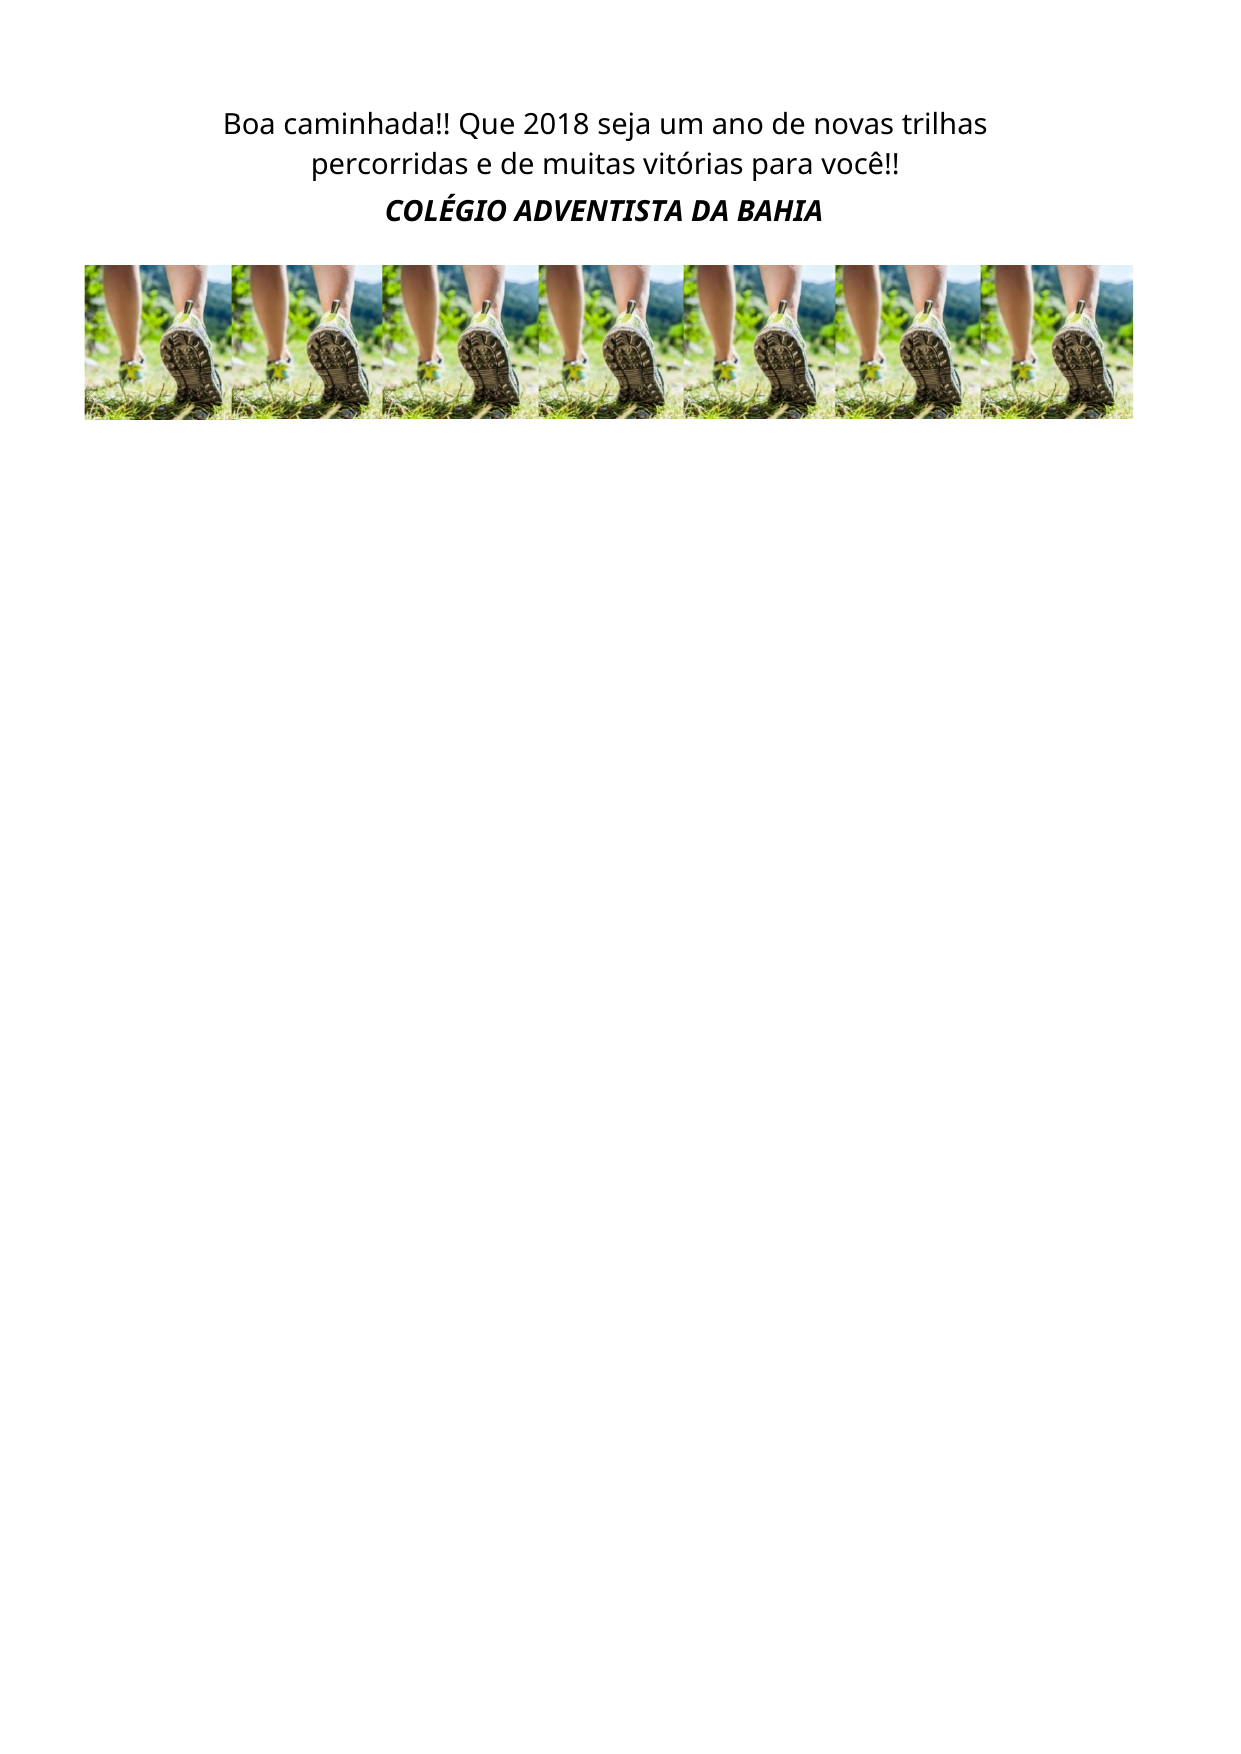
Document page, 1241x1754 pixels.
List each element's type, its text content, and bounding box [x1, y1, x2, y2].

picture [84, 265, 1134, 420]
text Boa caminhada!! Que 2018 seja um ano de novas trilhas percorridas e de muitas vitórias para você!! [89, 103, 1122, 183]
text COLÉGIO ADVENTISTA DA BAHIA [89, 191, 1122, 230]
